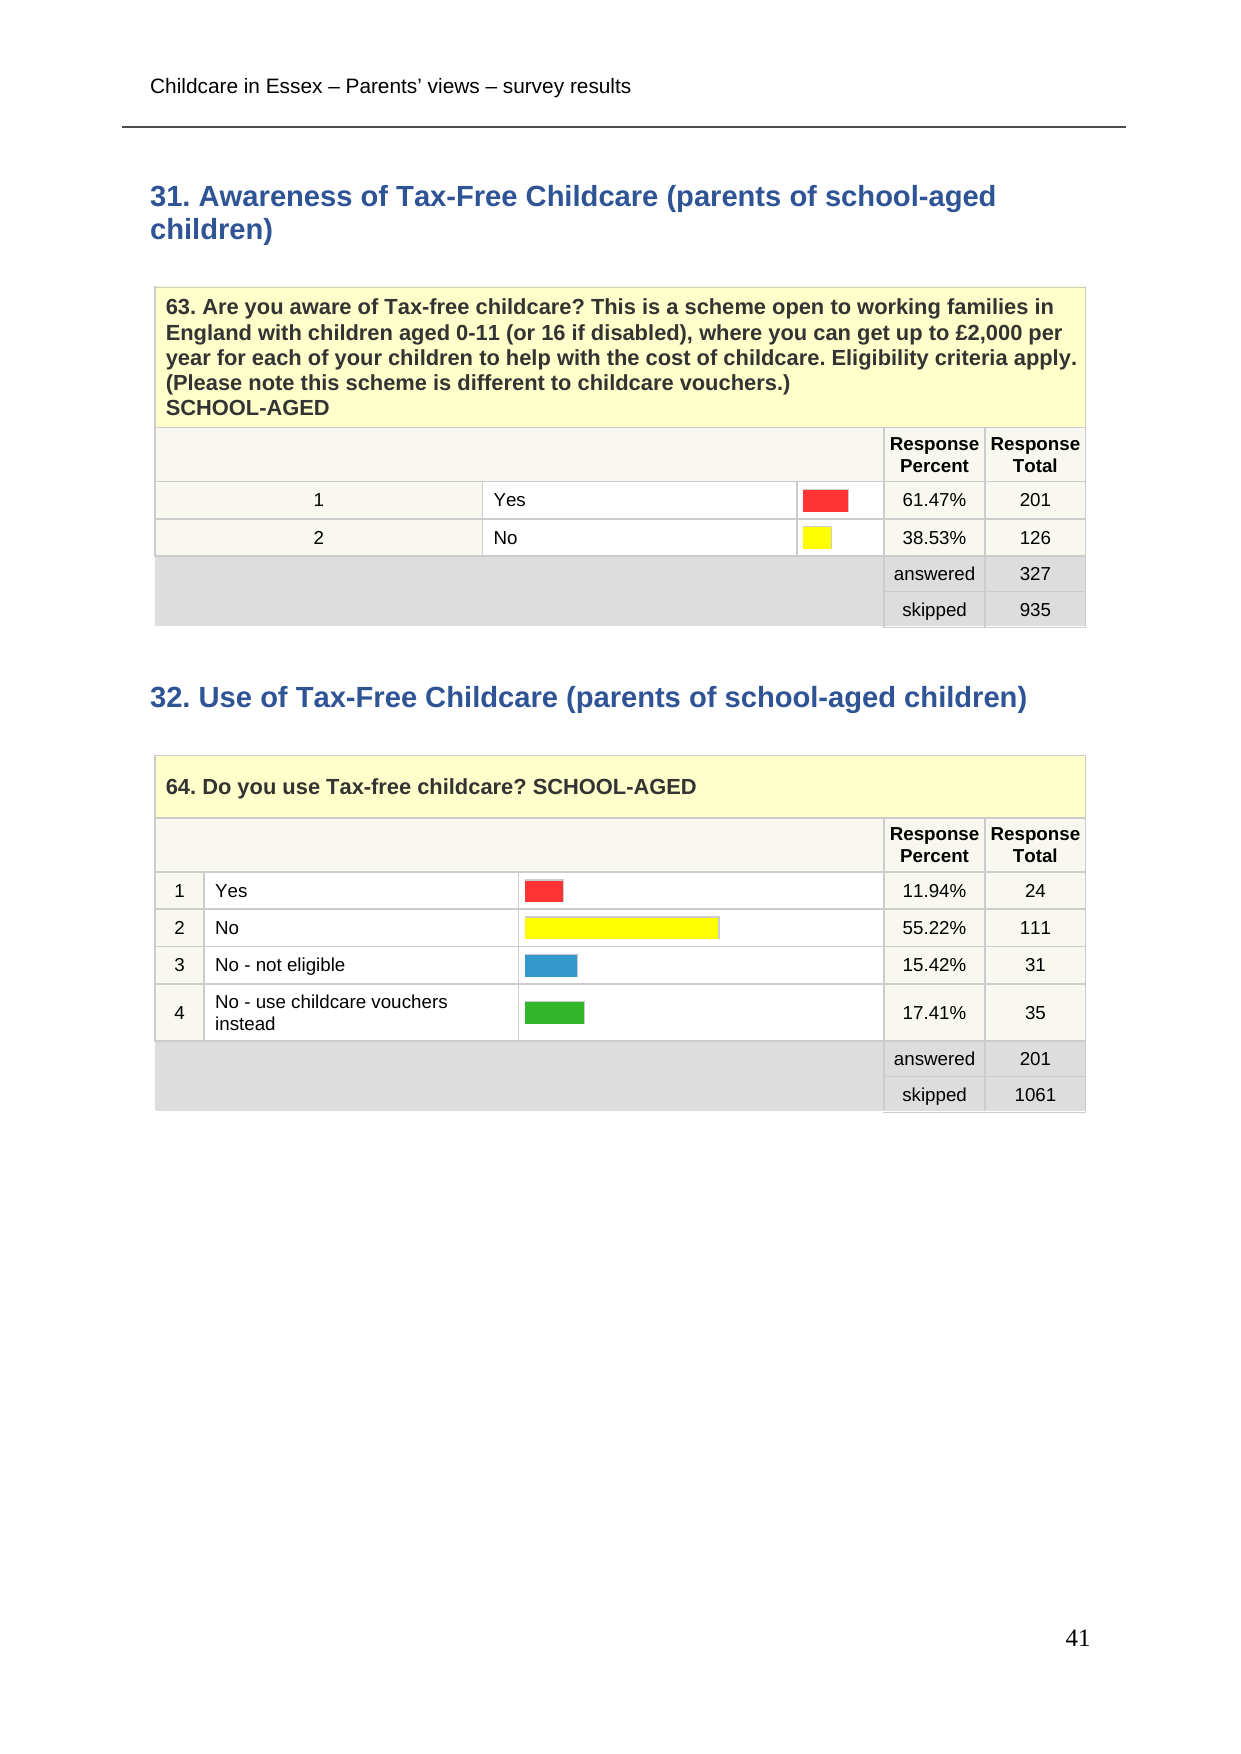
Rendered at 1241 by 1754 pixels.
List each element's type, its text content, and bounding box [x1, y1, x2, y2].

table_cell No [205, 910, 518, 946]
table_cell [798, 482, 883, 518]
table_cell 11.94% [885, 873, 984, 908]
table_cell 4 [156, 985, 203, 1040]
table_cell [519, 873, 883, 908]
table_cell 38.53% [885, 520, 984, 555]
table_cell 126 [986, 520, 1085, 555]
table_header 64. Do you use Tax-free childcare? SCHOOL-AGED [156, 756, 1085, 817]
table_cell [519, 947, 883, 983]
table_cell 327 [986, 557, 1085, 591]
table_cell answered [885, 557, 984, 591]
table_cell Response Percent [885, 428, 984, 481]
table_header 63. Are you aware of Tax-free childcare? This is a scheme open to working families in England with children aged 0-11 (or 16 if disabled), where you can get up to £2,000 per year for each of your children to help with the cost of childcare. Eligibility criteria apply. (Please note this scheme is different to childcare vouchers.) SCHOOL-AGED [156, 288, 1085, 427]
table_cell 55.22% [885, 910, 984, 946]
table_cell 3 [156, 947, 203, 983]
table_cell [155, 1042, 883, 1111]
table_cell 17.41% [885, 985, 984, 1040]
table_cell 35 [986, 985, 1085, 1040]
table_cell 31 [986, 947, 1085, 983]
table_cell 15.42% [885, 947, 984, 983]
table_cell 61.47% [885, 482, 984, 518]
table_cell [798, 520, 883, 555]
table_cell 935 [986, 592, 1085, 626]
table_cell 1 [156, 482, 482, 518]
table_cell 1 [156, 873, 203, 908]
table_cell Yes [483, 482, 796, 518]
table_cell Response Total [986, 428, 1085, 481]
table_cell [519, 910, 883, 946]
table_cell [156, 428, 883, 481]
table_cell 201 [986, 482, 1085, 518]
table_cell 2 [156, 910, 203, 946]
table_cell 24 [986, 873, 1085, 908]
table_cell [519, 985, 883, 1040]
subtitle 32. Use of Tax-Free Childcare (parents of school-aged children) [150, 680, 1090, 714]
table_cell Response Total [986, 819, 1085, 871]
table_cell answered [885, 1042, 984, 1076]
table_cell Response Percent [885, 819, 984, 871]
table_cell No - use childcare vouchers instead [205, 985, 518, 1040]
table_cell skipped [885, 1077, 984, 1111]
table_cell No - not eligible [205, 947, 518, 983]
table_cell 1061 [986, 1077, 1085, 1111]
table_cell 111 [986, 910, 1085, 946]
table_cell [156, 819, 883, 871]
subtitle 31. Awareness of Tax-Free Childcare (parents of school-aged children) [150, 179, 1090, 246]
table_cell skipped [885, 592, 984, 626]
table_cell No [483, 520, 796, 555]
table_cell [155, 557, 883, 626]
table_cell 201 [986, 1042, 1085, 1076]
table_cell Yes [205, 873, 518, 908]
table_cell 2 [156, 520, 482, 555]
